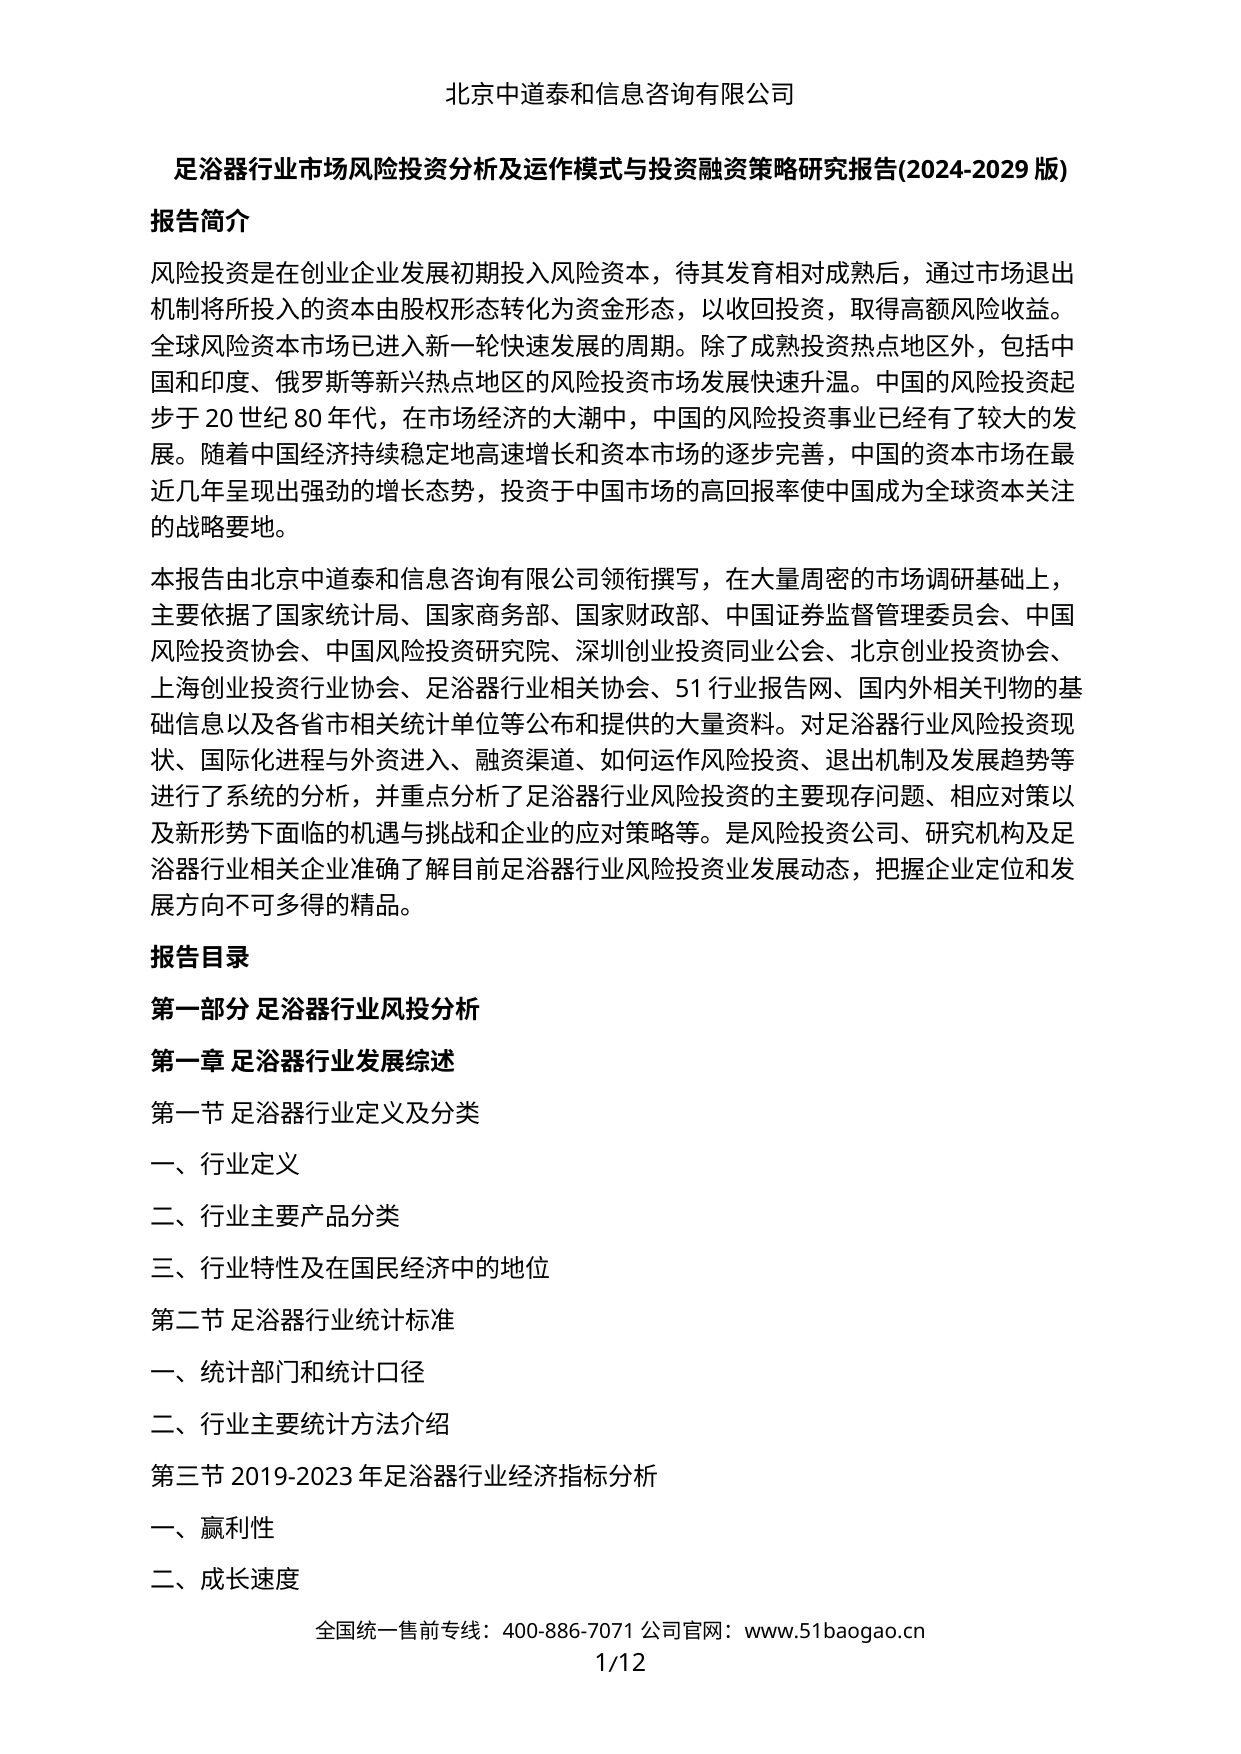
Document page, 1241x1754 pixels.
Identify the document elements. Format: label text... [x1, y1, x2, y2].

text 第一部分 足浴器行业风投分析 [150, 989, 1090, 1026]
text 本报告由北京中道泰和信息咨询有限公司领衔撰写，在大量周密的市场调研基础上，主要依据了国家统计局、国家商务部、国家财政部、中国证券监督管理委员会、中国风险投资协会、中国风险投资研究院、深圳创业投资同业公会、北京创业投资协会、上海创业投资行业协会、足浴器行业相关协会、51行业报告网、国内外相关刊物的基础信息以及各省市相关统计单位等公布和提供的大量资料。对足浴器行业风险投资现状、国际化进程与外资进入、融资渠道、如何运作风险投资、退出机制及发展趋势等进行了系统的分析，并重点分析了足浴器行业风险投资的主要现存问题、相应对策以及新形势下面临的机遇与挑战和企业的应对策略等。是风险投资公司、研究机构及足浴器行业相关企业准确了解目前足浴器行业风险投资业发展动态，把握企业定位和发展方向不可多得的精品。 [150, 559, 1090, 922]
text 二、行业主要产品分类 [150, 1197, 1090, 1233]
text 第二节 足浴器行业统计标准 [150, 1301, 1090, 1337]
text 第一节 足浴器行业定义及分类 [150, 1093, 1090, 1129]
text 二、成长速度 [150, 1560, 1090, 1596]
text 二、行业主要统计方法介绍 [150, 1404, 1090, 1441]
text 报告简介 [150, 202, 1090, 238]
text 足浴器行业市场风险投资分析及运作模式与投资融资策略研究报告(2024-2029版) [150, 150, 1090, 186]
text 风险投资是在创业企业发展初期投入风险资本，待其发育相对成熟后，通过市场退出机制将所投入的资本由股权形态转化为资金形态，以收回投资，取得高额风险收益。全球风险资本市场已进入新一轮快速发展的周期。除了成熟投资热点地区外，包括中国和印度、俄罗斯等新兴热点地区的风险投资市场发展快速升温。中国的风险投资起步于20世纪80年代，在市场经济的大潮中，中国的风险投资事业已经有了较大的发展。随着中国经济持续稳定地高速增长和资本市场的逐步完善，中国的资本市场在最近几年呈现出强劲的增长态势，投资于中国市场的高回报率使中国成为全球资本关注的战略要地。 [150, 254, 1090, 544]
text 第一章 足浴器行业发展综述 [150, 1041, 1090, 1077]
text 三、行业特性及在国民经济中的地位 [150, 1249, 1090, 1285]
text 一、统计部门和统计口径 [150, 1352, 1090, 1389]
text 第三节 2019-2023年足浴器行业经济指标分析 [150, 1456, 1090, 1492]
text 一、行业定义 [150, 1145, 1090, 1181]
text 报告目录 [150, 937, 1090, 974]
text 一、赢利性 [150, 1508, 1090, 1544]
